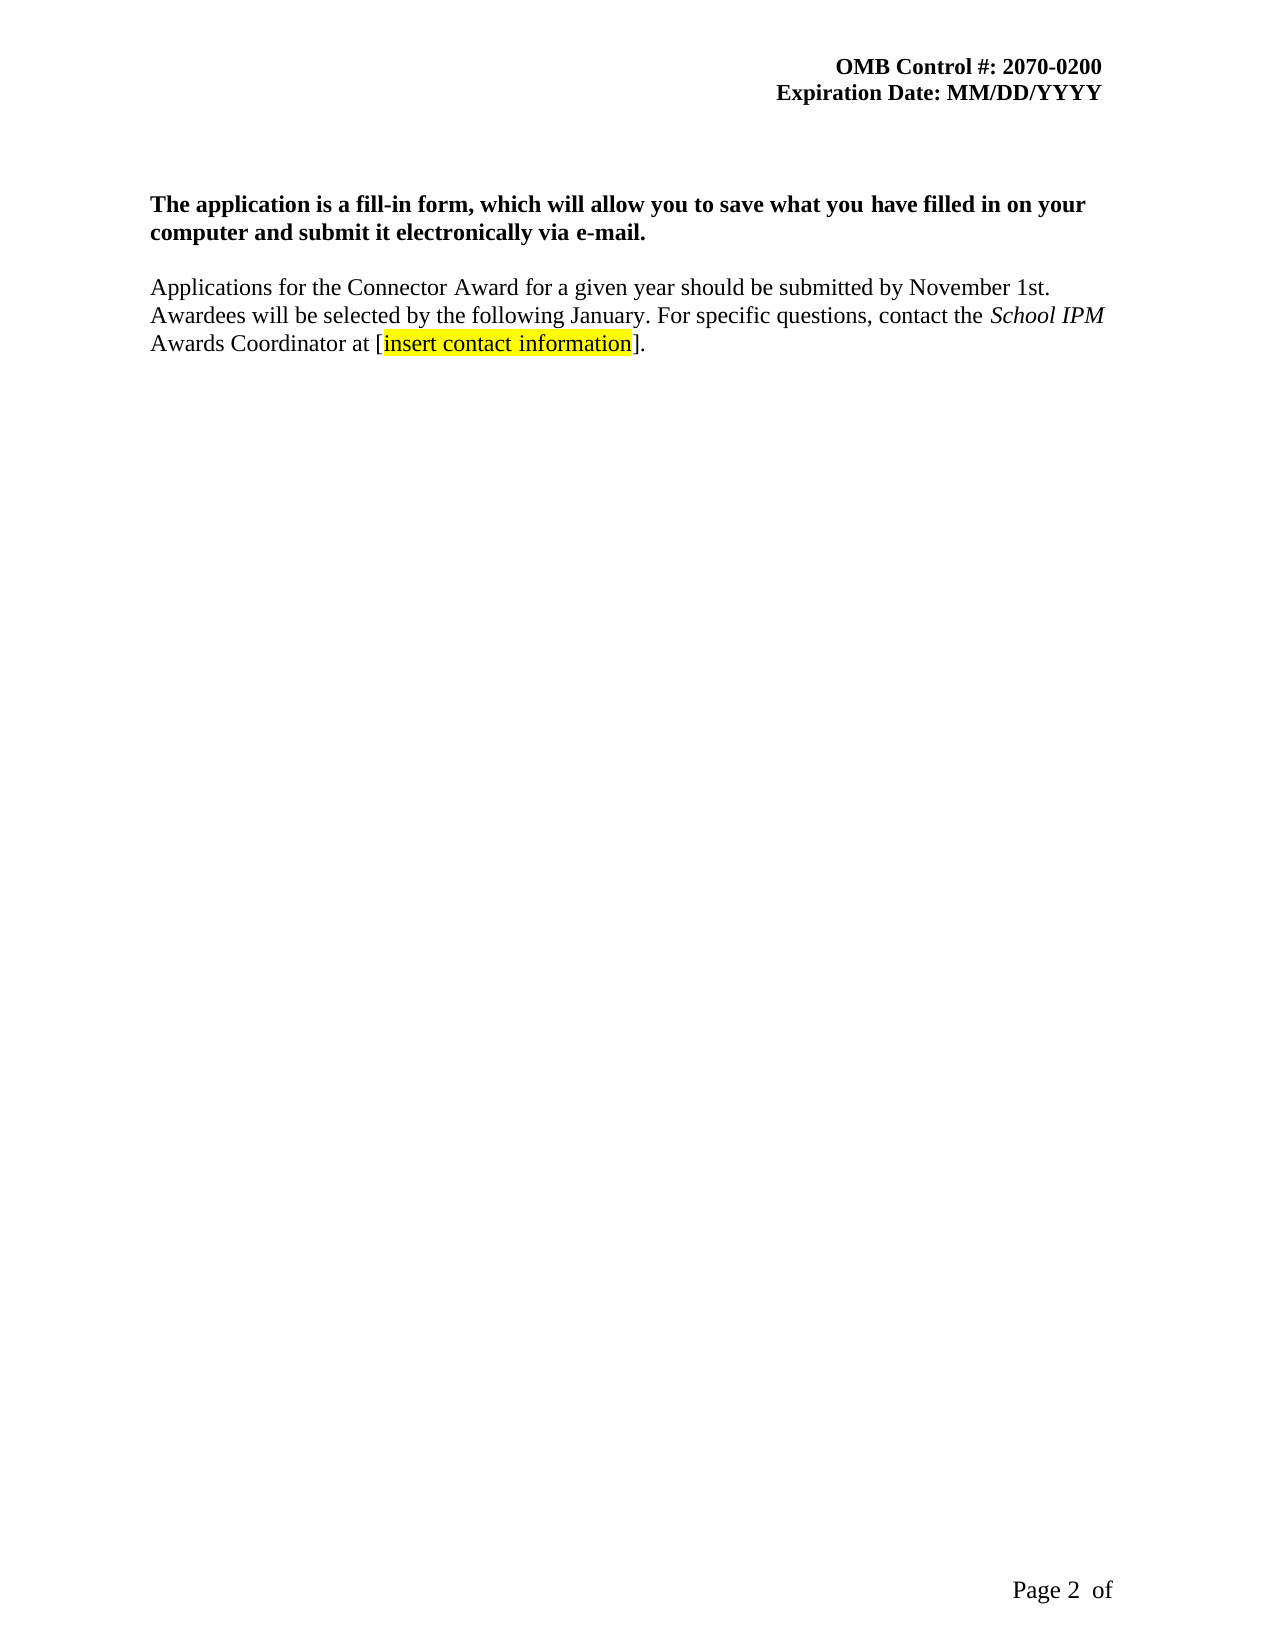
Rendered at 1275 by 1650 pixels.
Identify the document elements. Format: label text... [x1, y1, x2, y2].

text Applications for the Connector Award for a given year should be submitted by November 1st. Awardees will be selected by the following January. For specific questions, contact the School IPM Awards Coordinator at [insert contact information]. [150, 273, 1126, 356]
text The application is a fill-in form, which will allow you to save what you have filled in on your computer and submit it electronically via e-mail. [150, 190, 1088, 245]
